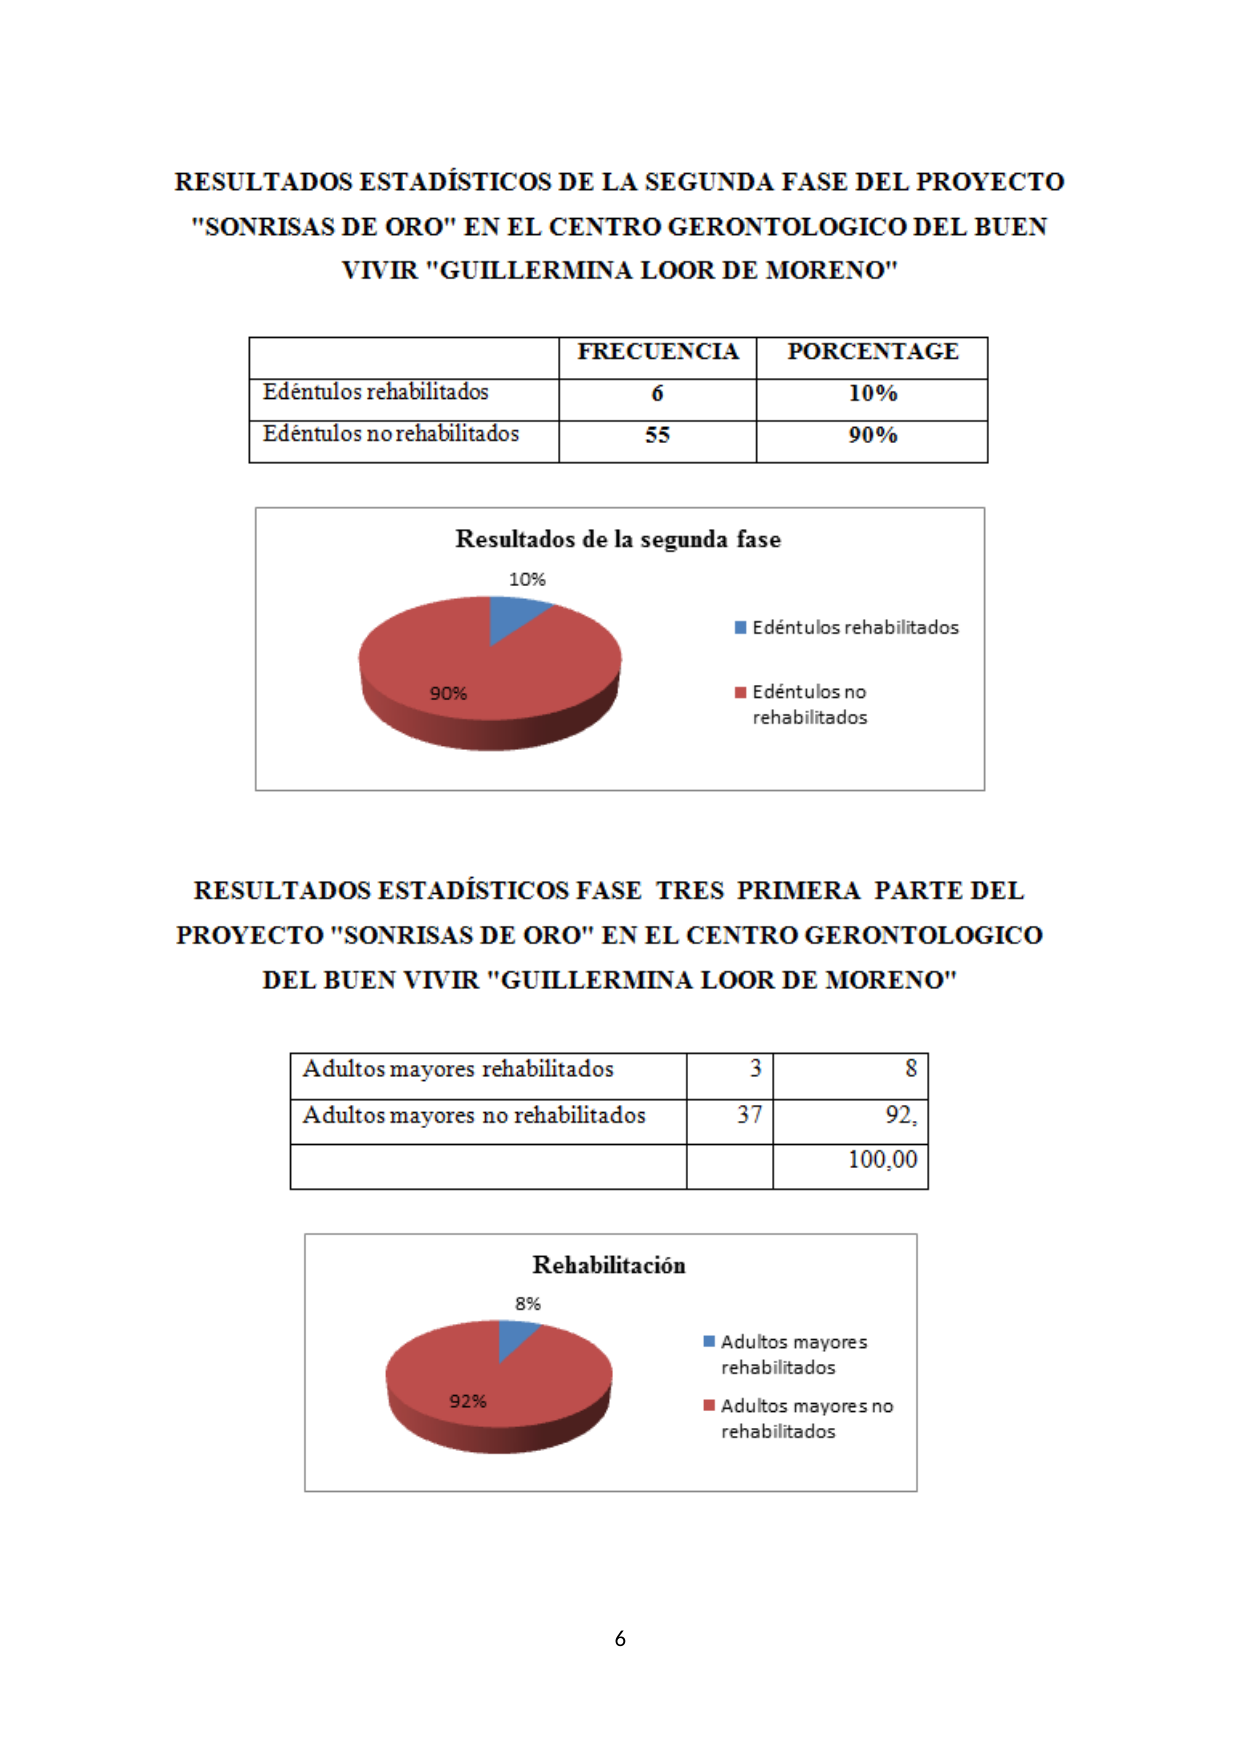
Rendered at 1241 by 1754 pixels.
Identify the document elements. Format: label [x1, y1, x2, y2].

picture [147, 147, 1099, 825]
picture [147, 849, 1095, 1565]
